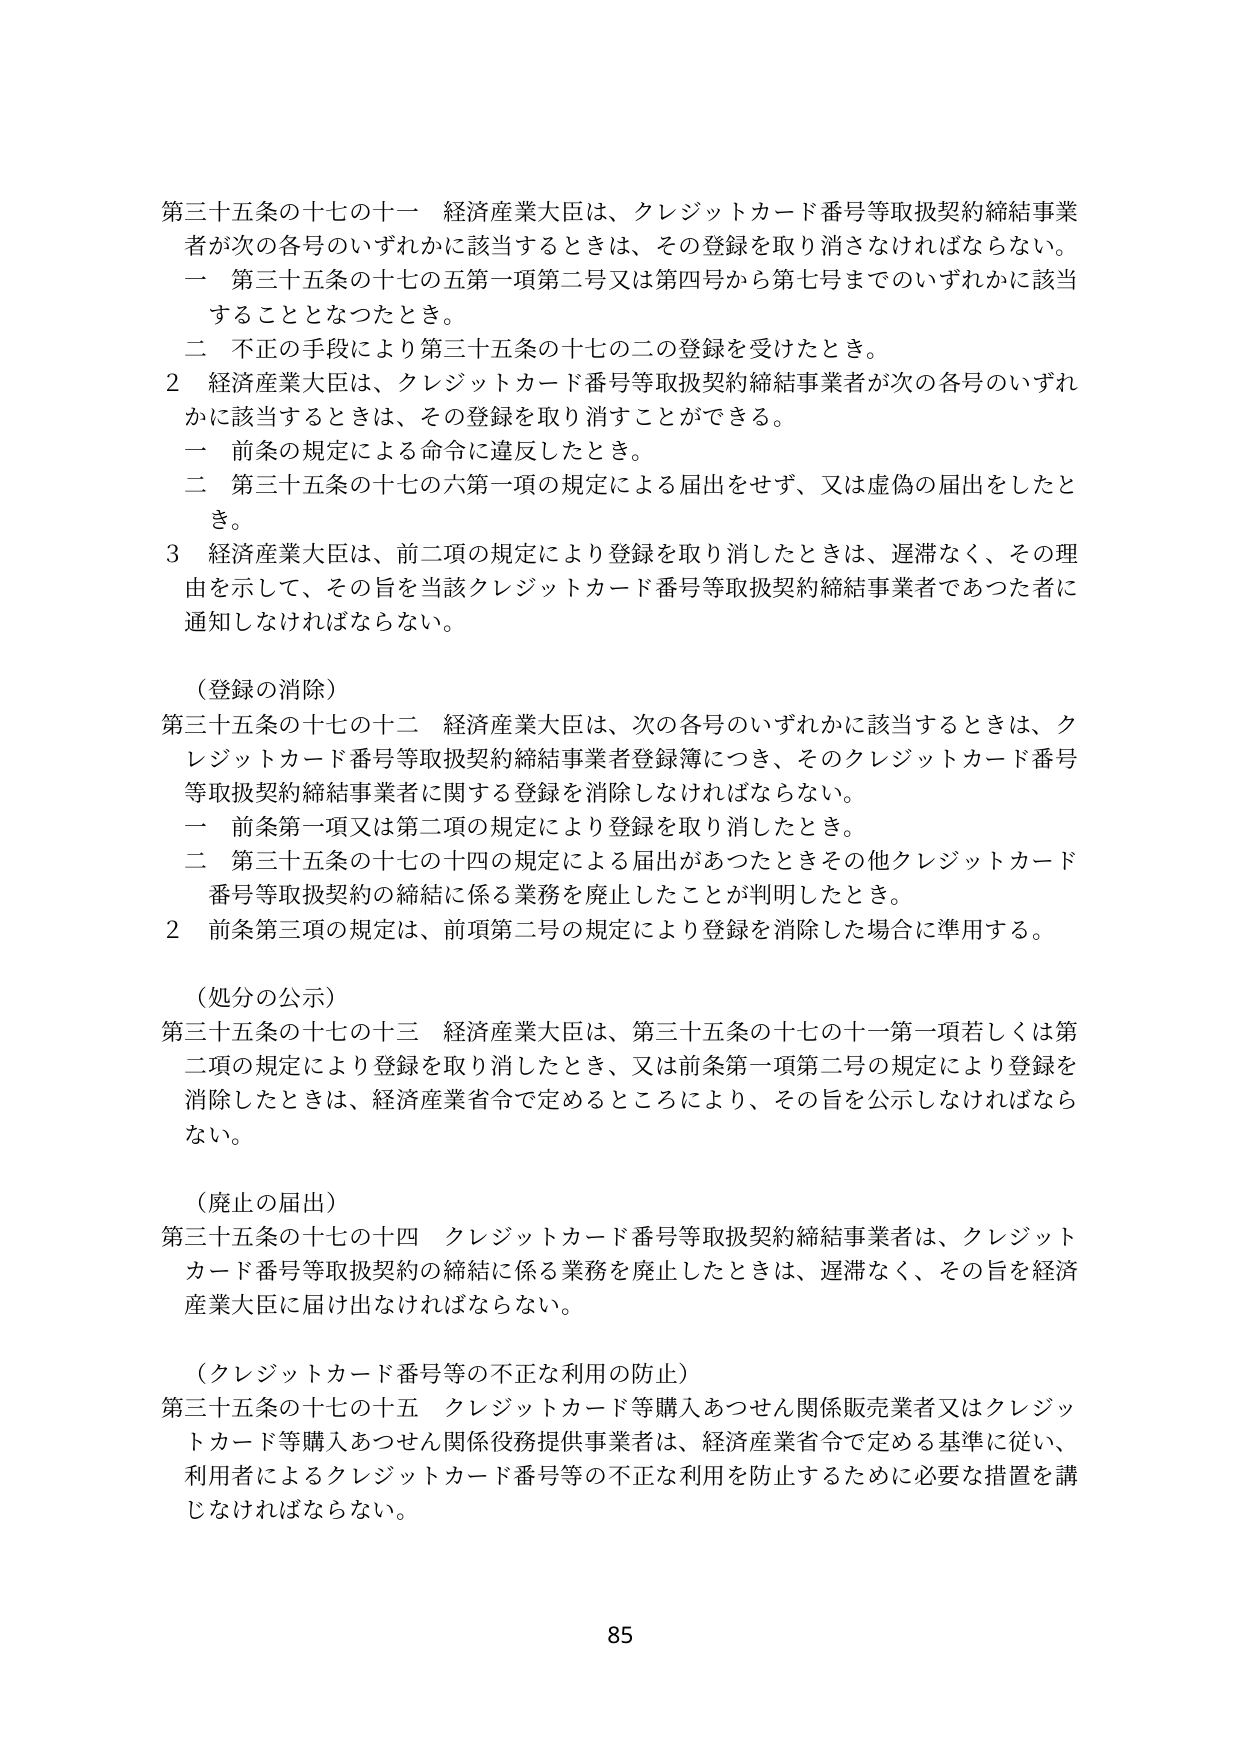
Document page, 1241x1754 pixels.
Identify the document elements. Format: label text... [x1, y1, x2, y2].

text ３ 経済産業大臣は、前二項の規定により登録を取り消したときは、遅滞なく、その理由を示して、その旨を当該クレジットカード番号等取扱契約締結事業者であつた者に通知しなければならない。 [161, 535, 1079, 638]
text 一 第三十五条の十七の五第一項第二号又は第四号から第七号までのいずれかに該当することとなつたとき。 [184, 262, 1079, 330]
text 第三十五条の十七の十一 経済産業大臣は、クレジットカード番号等取扱契約締結事業者が次の各号のいずれかに該当するときは、その登録を取り消さなければならない。 [161, 194, 1079, 262]
text （登録の消除） [184, 672, 1079, 706]
text （廃止の届出） [184, 1184, 1079, 1219]
text 第三十五条の十七の十二 経済産業大臣は、次の各号のいずれかに該当するときは、クレジットカード番号等取扱契約締結事業者登録簿につき、そのクレジットカード番号等取扱契約締結事業者に関する登録を消除しなければならない。 [161, 706, 1079, 809]
text 一 前条の規定による命令に違反したとき。 [184, 433, 1079, 467]
text ２ 前条第三項の規定は、前項第二号の規定により登録を消除した場合に準用する。 [161, 911, 1079, 945]
text ２ 経済産業大臣は、クレジットカード番号等取扱契約締結事業者が次の各号のいずれかに該当するときは、その登録を取り消すことができる。 [161, 364, 1079, 433]
text 第三十五条の十七の十四 クレジットカード番号等取扱契約締結事業者は、クレジットカード番号等取扱契約の締結に係る業務を廃止したときは、遅滞なく、その旨を経済産業大臣に届け出なければならない。 [161, 1219, 1079, 1321]
text 二 不正の手段により第三十五条の十七の二の登録を受けたとき。 [184, 330, 1079, 364]
text 一 前条第一項又は第二項の規定により登録を取り消したとき。 [184, 809, 1079, 843]
text （処分の公示） [184, 979, 1079, 1014]
text 第三十五条の十七の十五 クレジットカード等購入あつせん関係販売業者又はクレジットカード等購入あつせん関係役務提供事業者は、経済産業省令で定める基準に従い、利用者によるクレジットカード番号等の不正な利用を防止するために必要な措置を講じなければならない。 [161, 1389, 1079, 1526]
text （クレジットカード番号等の不正な利用の防止） [184, 1355, 1079, 1389]
text 二 第三十五条の十七の十四の規定による届出があつたときその他クレジットカード番号等取扱契約の締結に係る業務を廃止したことが判明したとき。 [184, 843, 1079, 911]
text 第三十五条の十七の十三 経済産業大臣は、第三十五条の十七の十一第一項若しくは第二項の規定により登録を取り消したとき、又は前条第一項第二号の規定により登録を消除したときは、経済産業省令で定めるところにより、その旨を公示しなければならない。 [161, 1014, 1079, 1150]
text 二 第三十五条の十七の六第一項の規定による届出をせず、又は虚偽の届出をしたとき。 [184, 467, 1079, 535]
